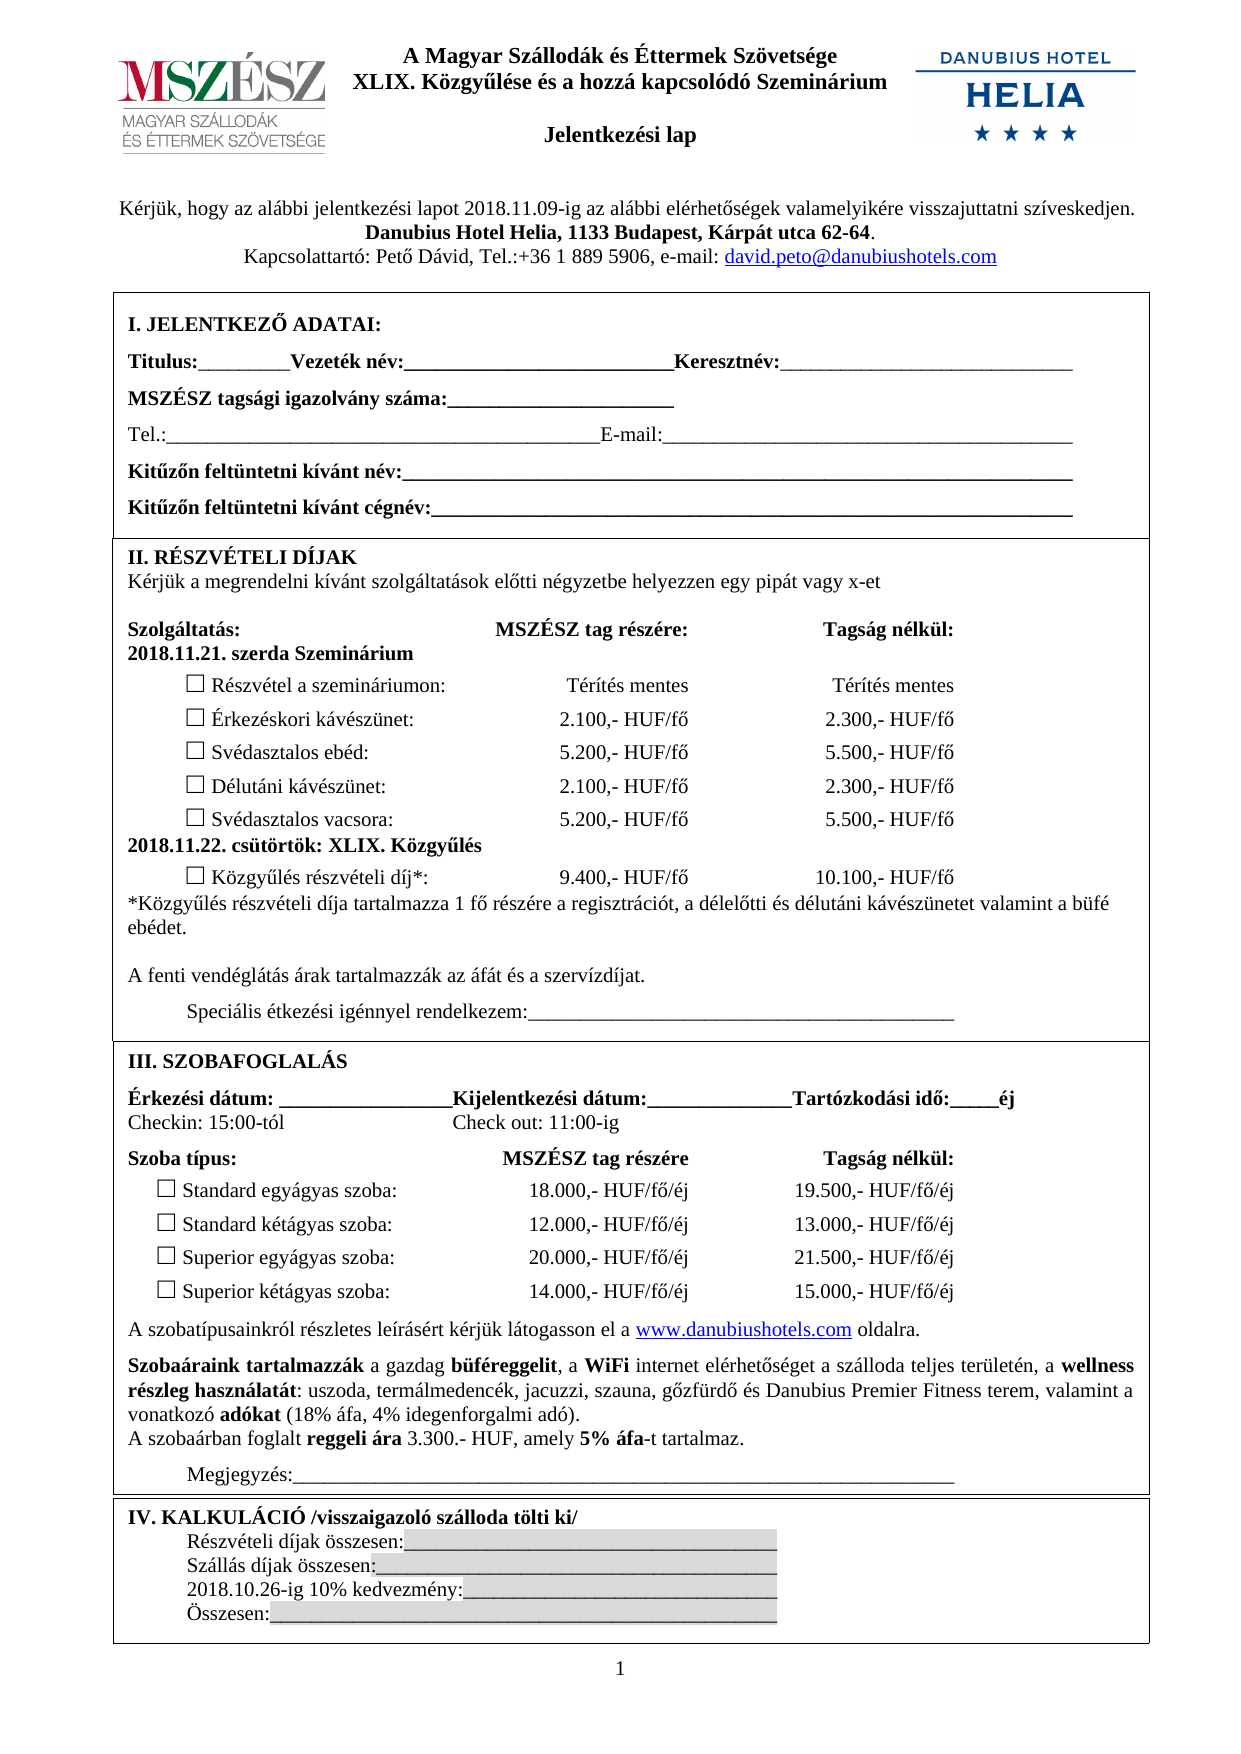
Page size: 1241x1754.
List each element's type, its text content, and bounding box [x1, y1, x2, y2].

text Danubius Hotel Helia, 1133 Budapest, Kárpát utca 62-64. [148, 220, 1093, 244]
picture [915, 52, 1136, 145]
picture [118, 52, 325, 154]
text Kérjük, hogy az alábbi jelentkezési lapot 2018.11.09-ig az alábbi elérhetőségek valamelyikére visszajuttatni szíveskedjen. [118, 196, 1137, 220]
text Kapcsolattartó: Pető Dávid, Tel.:+36 1 889 5906, e-mail: david.peto@danubiushotels.com [148, 244, 1093, 268]
